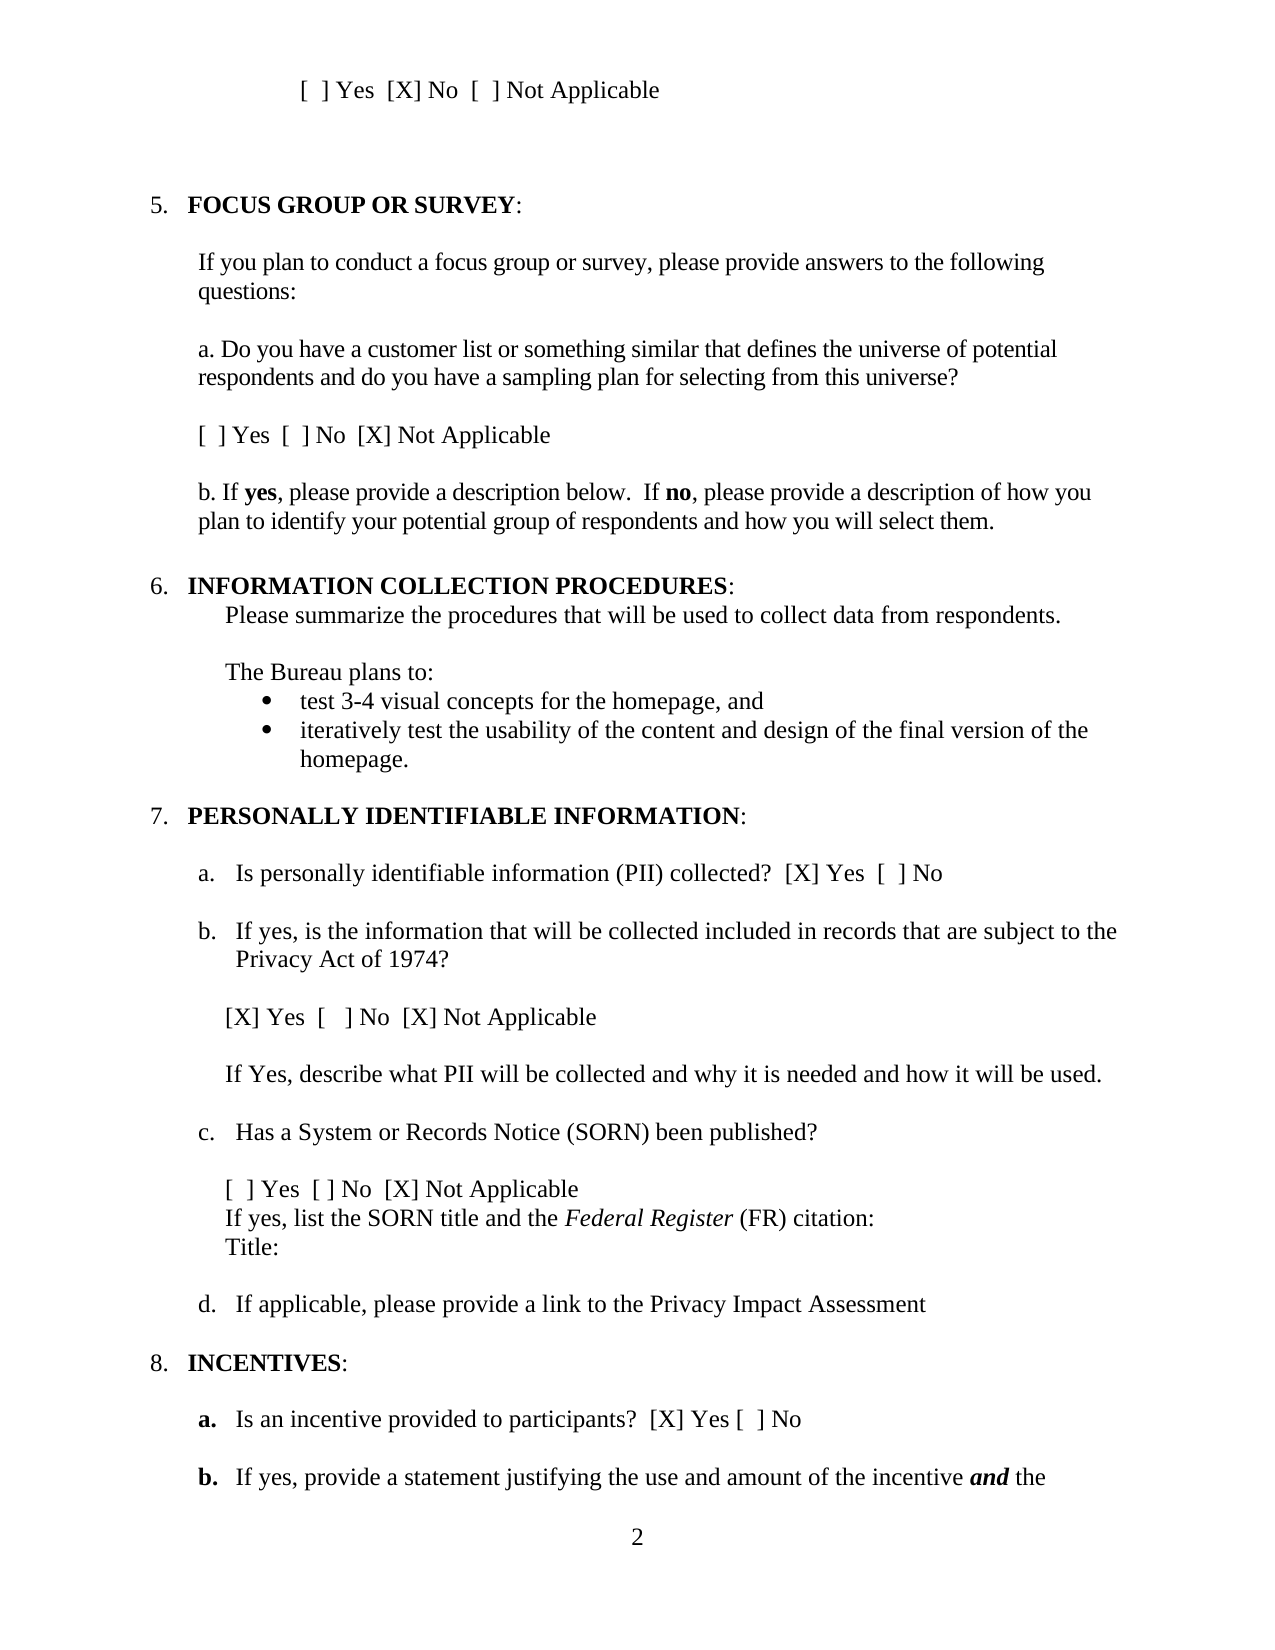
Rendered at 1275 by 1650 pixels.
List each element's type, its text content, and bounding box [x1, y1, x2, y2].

list Please summarize the procedures that will be used to collect data from respondents. [225, 600, 1125, 629]
list If yes, is the information that will be collected included in records that are subject to the Privacy Act of 1974? [198, 916, 1127, 973]
text [X] Yes [ ] No [X] Not Applicable [150, 1002, 1127, 1031]
list b. If yes, please provide a description below. If no, please provide a description of how you plan to identify your potential group of respondents and how you will select them. [198, 477, 1127, 535]
list [ ] Yes [ ] No [X] Not Applicable [198, 420, 1127, 449]
list Personally Identifiable Information: [150, 801, 1127, 830]
list Is an incentive provided to participants? [X] Yes [ ] No [198, 1404, 1063, 1433]
list If you plan to conduct a focus group or survey, please provide answers to the following questions: [198, 247, 1127, 305]
list iteratively test the usability of the content and design of the final version of the homepage. [262, 715, 1125, 772]
text If Yes, describe what PII will be collected and why it is needed and how it will be used. [225, 1059, 1127, 1088]
list a. Do you have a customer list or something similar that defines the universe of potential respondents and do you have a sampling plan for selecting from this universe? [198, 334, 1127, 391]
list Focus group or survey: [150, 190, 1127, 219]
list INCENTIVES: [150, 1348, 1127, 1376]
list Information Collection Procedures: [150, 571, 1125, 600]
list Has a System or Records Notice (SORN) been published? [198, 1117, 1127, 1146]
list [ ] Yes [X] No [ ] Not Applicable [198, 75, 1050, 104]
list test 3-4 visual concepts for the homepage, and [262, 686, 1125, 715]
list The Bureau plans to: [225, 657, 1125, 686]
text [ ] Yes [ ] No [X] Not Applicable [173, 1174, 1127, 1203]
list If applicable, please provide a link to the Privacy Impact Assessment [198, 1289, 1127, 1318]
list Is personally identifiable information (PII) collected? [X] Yes [ ] No [198, 858, 1127, 887]
text Title: [173, 1232, 1127, 1261]
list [198, 1462, 1063, 1491]
text If yes, list the SORN title and the Federal Register (FR) citation: [173, 1203, 1127, 1232]
